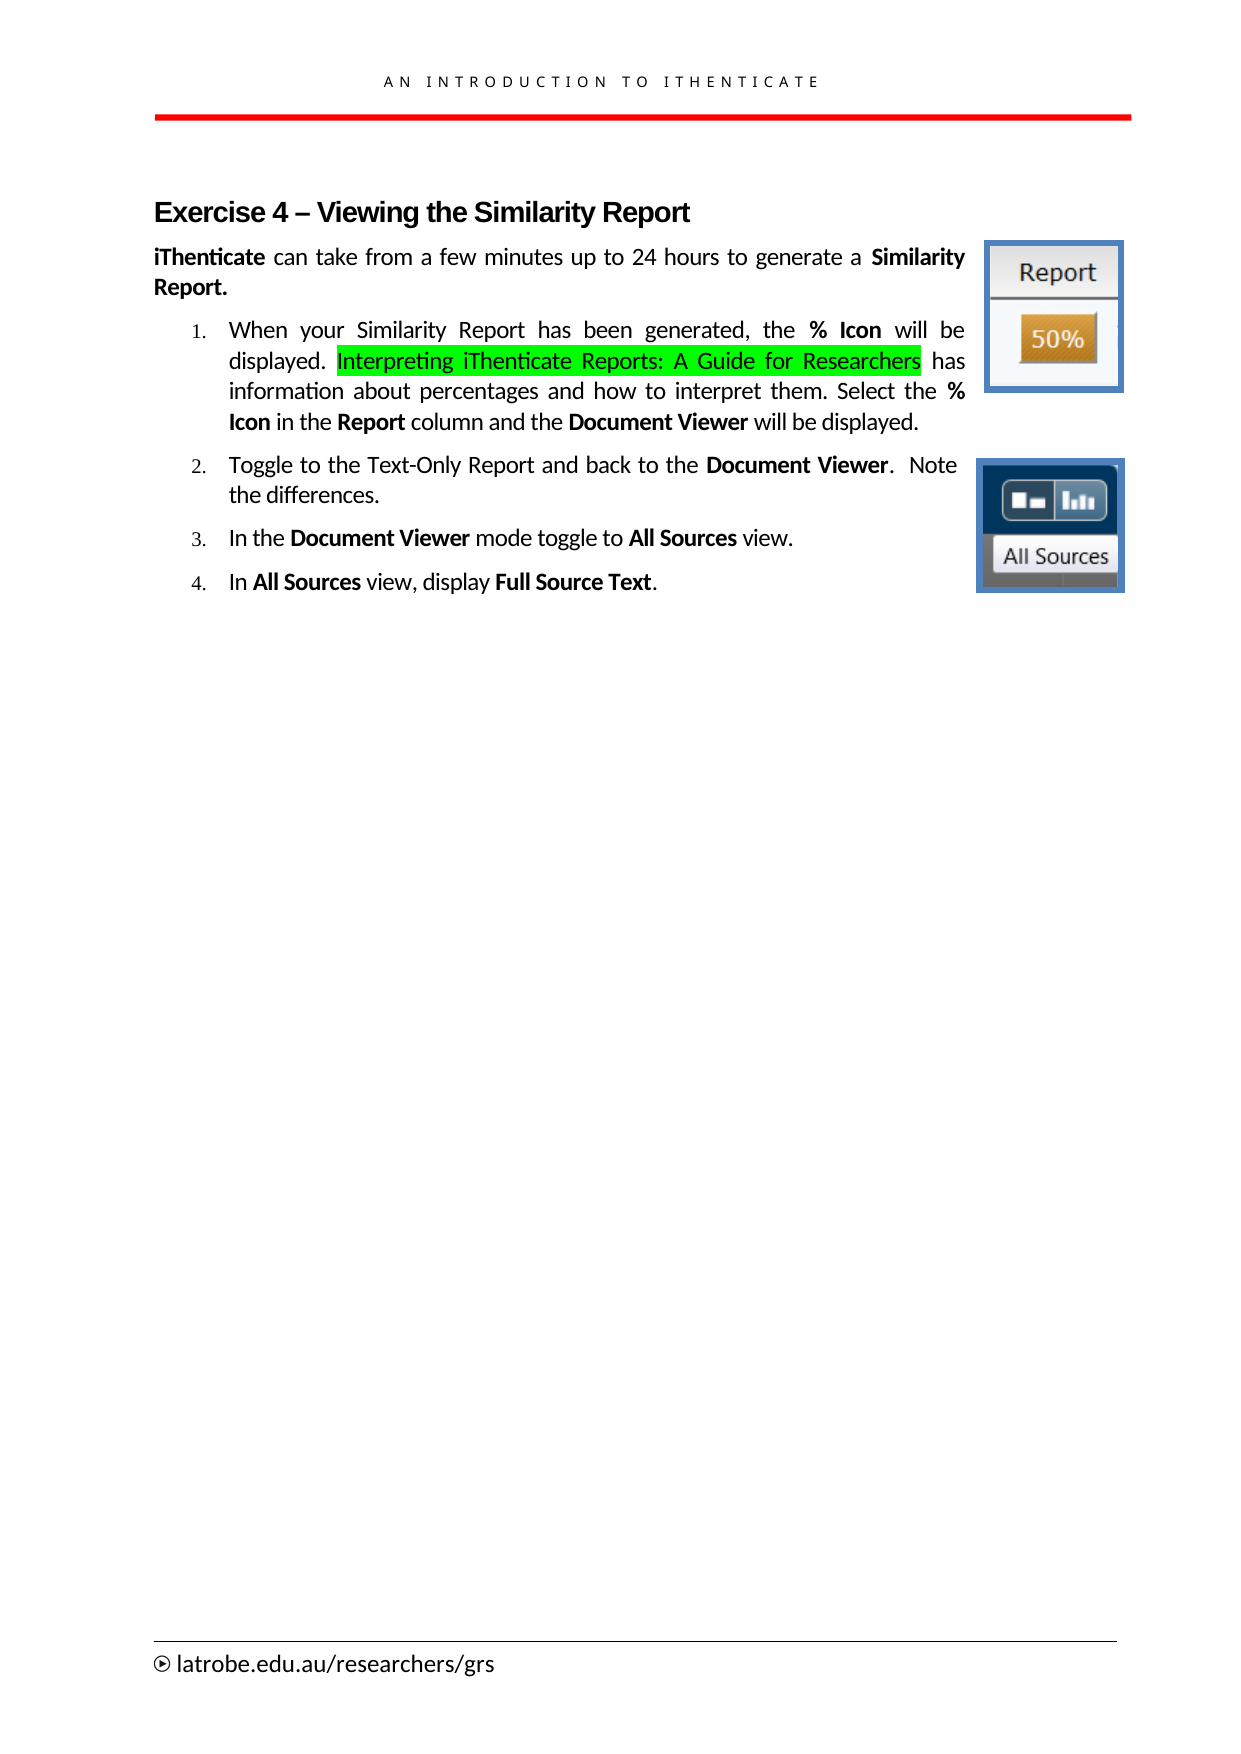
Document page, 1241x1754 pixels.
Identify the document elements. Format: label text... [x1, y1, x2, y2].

list In All Sources view, display Full Source Text. [191, 566, 1117, 596]
subtitle Exercise 4 – Viewing the Similarity Report [153, 195, 1117, 228]
picture [153, 1655, 171, 1673]
list In the Document Viewer mode toggle to All Sources view. [191, 523, 976, 553]
list Toggle to the Text-Only Report and back to the Document Viewer. Note the differences. [191, 449, 1117, 510]
list When your Similarity Report has been generated, the % Icon will be displayed. Interpreting iThenticate Reports: A Guide for Researchers has information about percentages and how to interpret them. Select the % Icon in the Report column and the Document Viewer will be displayed. [191, 314, 1117, 437]
picture [990, 246, 1118, 386]
text iThenticate can take from a few minutes up to 24 hours to generate a Similarity Report. [153, 241, 984, 302]
picture [983, 465, 1118, 587]
